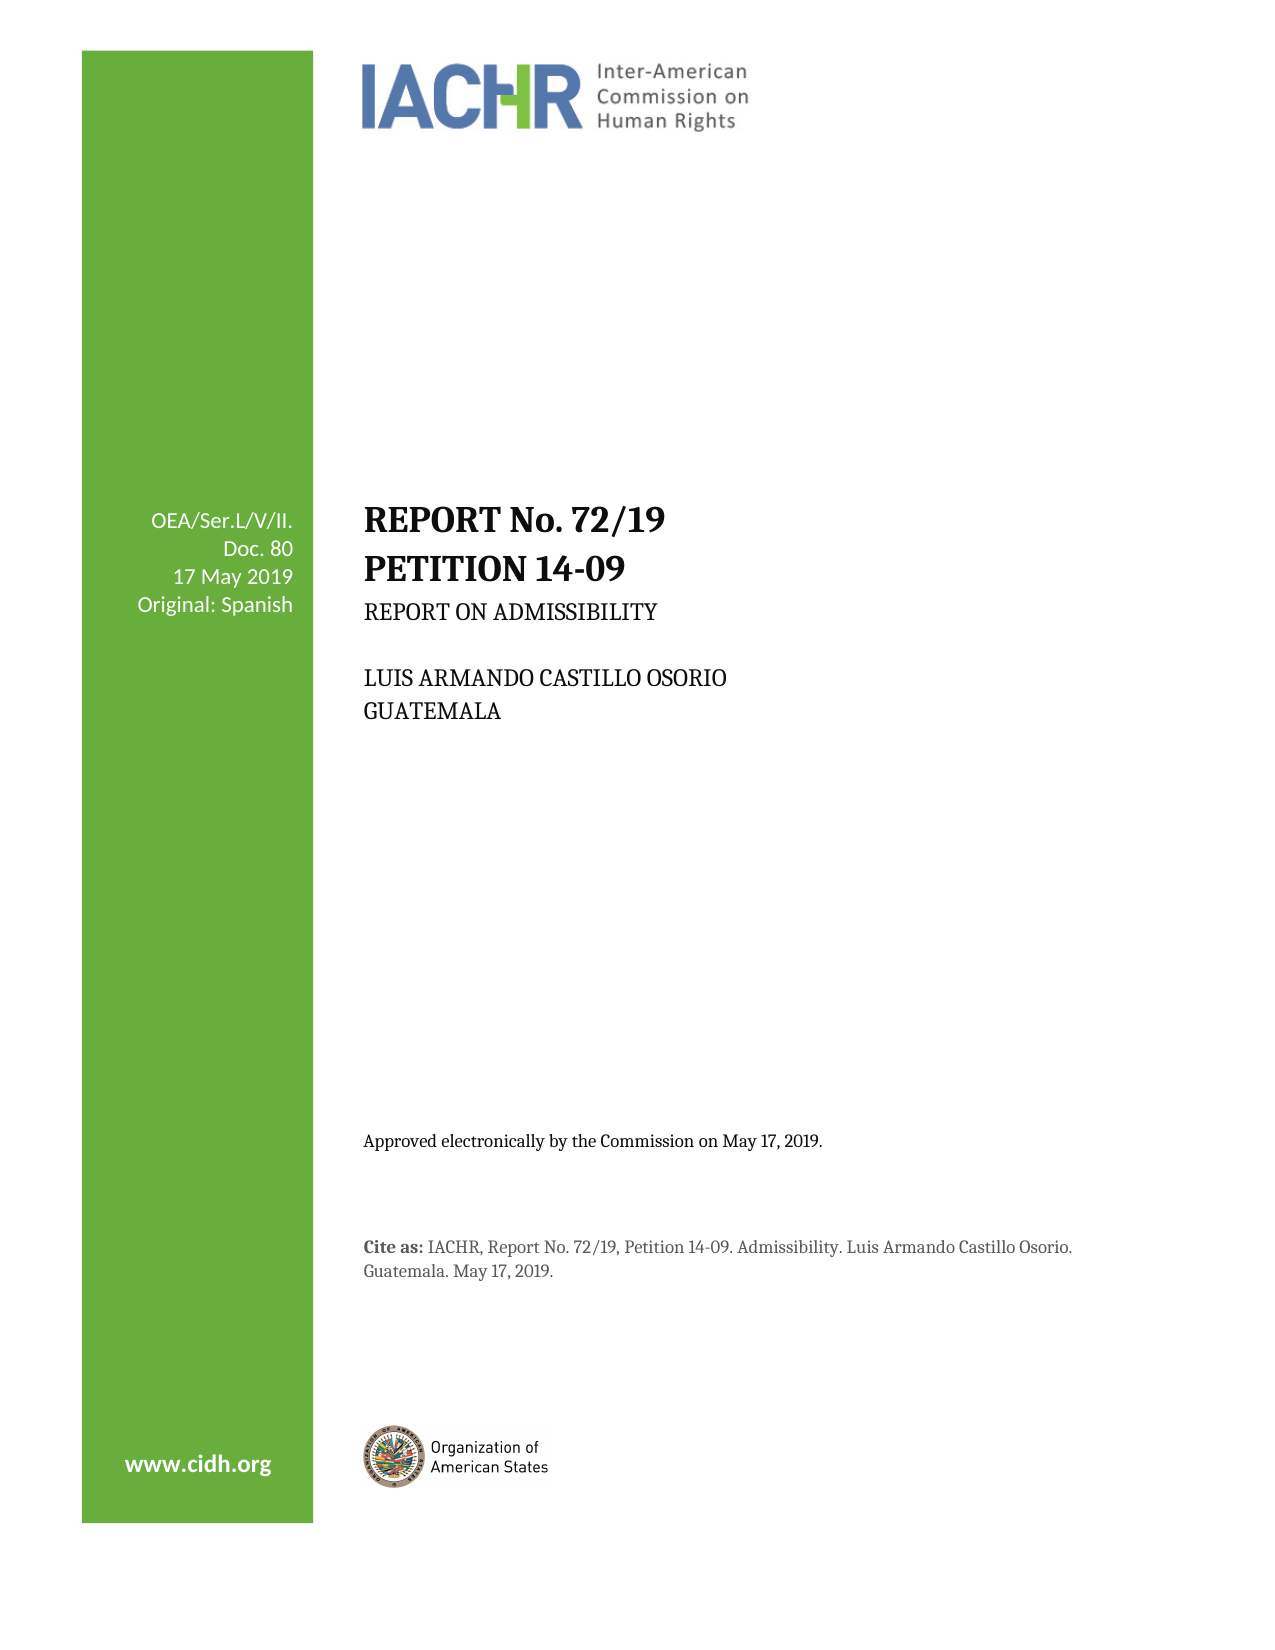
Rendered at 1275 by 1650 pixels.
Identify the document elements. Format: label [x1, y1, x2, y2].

picture [352, 55, 767, 136]
picture [363, 1425, 548, 1488]
